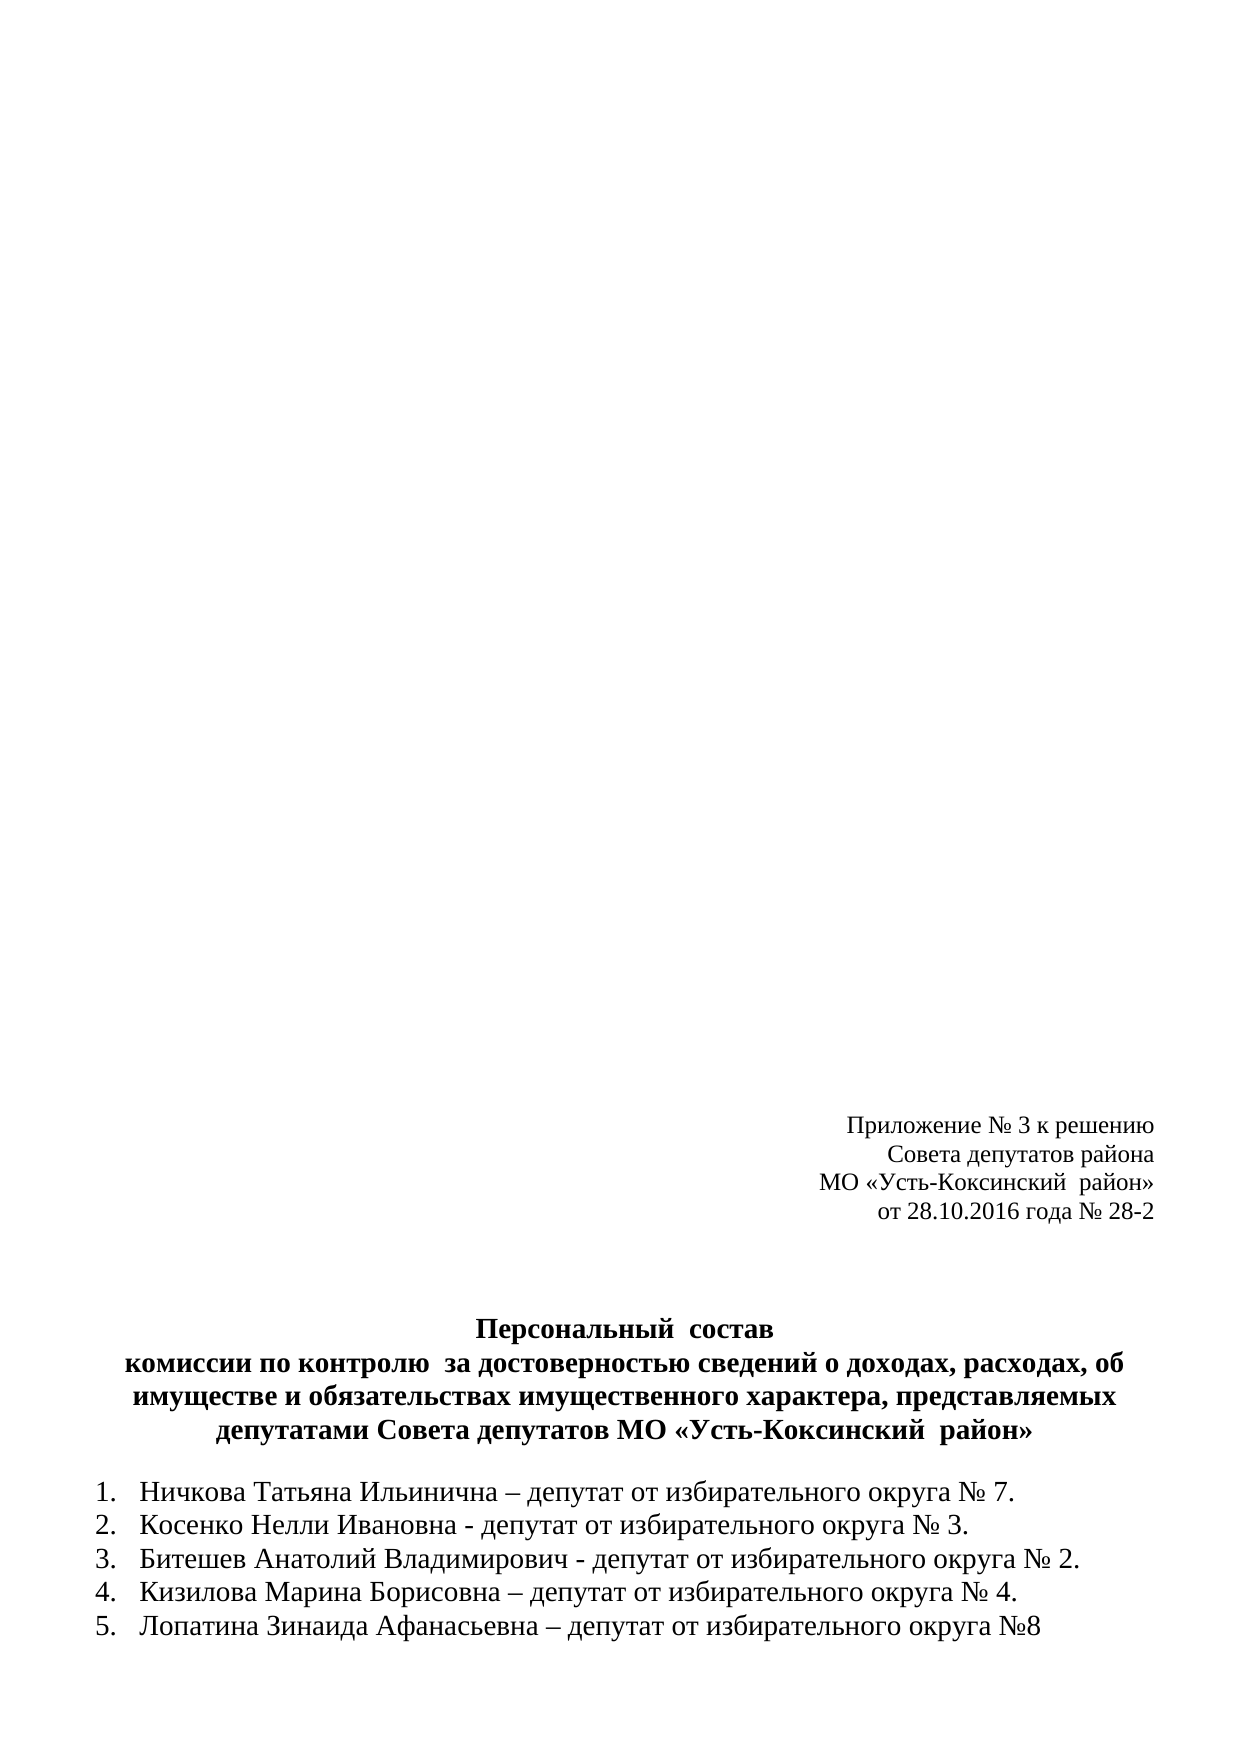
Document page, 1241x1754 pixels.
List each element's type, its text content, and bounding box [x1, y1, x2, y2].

text от 28.10.2016 года № 28-2 [95, 1196, 1154, 1225]
list Косенко Нелли Ивановна - депутат от избирательного округа № 3. [95, 1507, 1154, 1541]
list Битешев Анатолий Владимирович - депутат от избирательного округа № 2. [95, 1541, 1154, 1574]
list Лопатина Зинаида Афанасьевна – депутат от избирательного округа №8 [95, 1608, 1154, 1641]
list Ничкова Татьяна Ильинична – депутат от избирательного округа № 7. [95, 1474, 1154, 1507]
list Кизилова Марина Борисовна – депутат от избирательного округа № 4. [95, 1574, 1154, 1608]
text Персональный состав [95, 1311, 1154, 1345]
text Приложение № 3 к решению [95, 1110, 1154, 1139]
text МО «Усть-Коксинский район» [95, 1167, 1154, 1196]
text комиссии по контролю за достоверностью сведений о доходах, расходах, об имуществе и обязательствах имущественного характера, представляемых депутатами Совета депутатов МО «Усть-Коксинский район» [95, 1345, 1154, 1445]
text Совета депутатов района [95, 1139, 1154, 1167]
